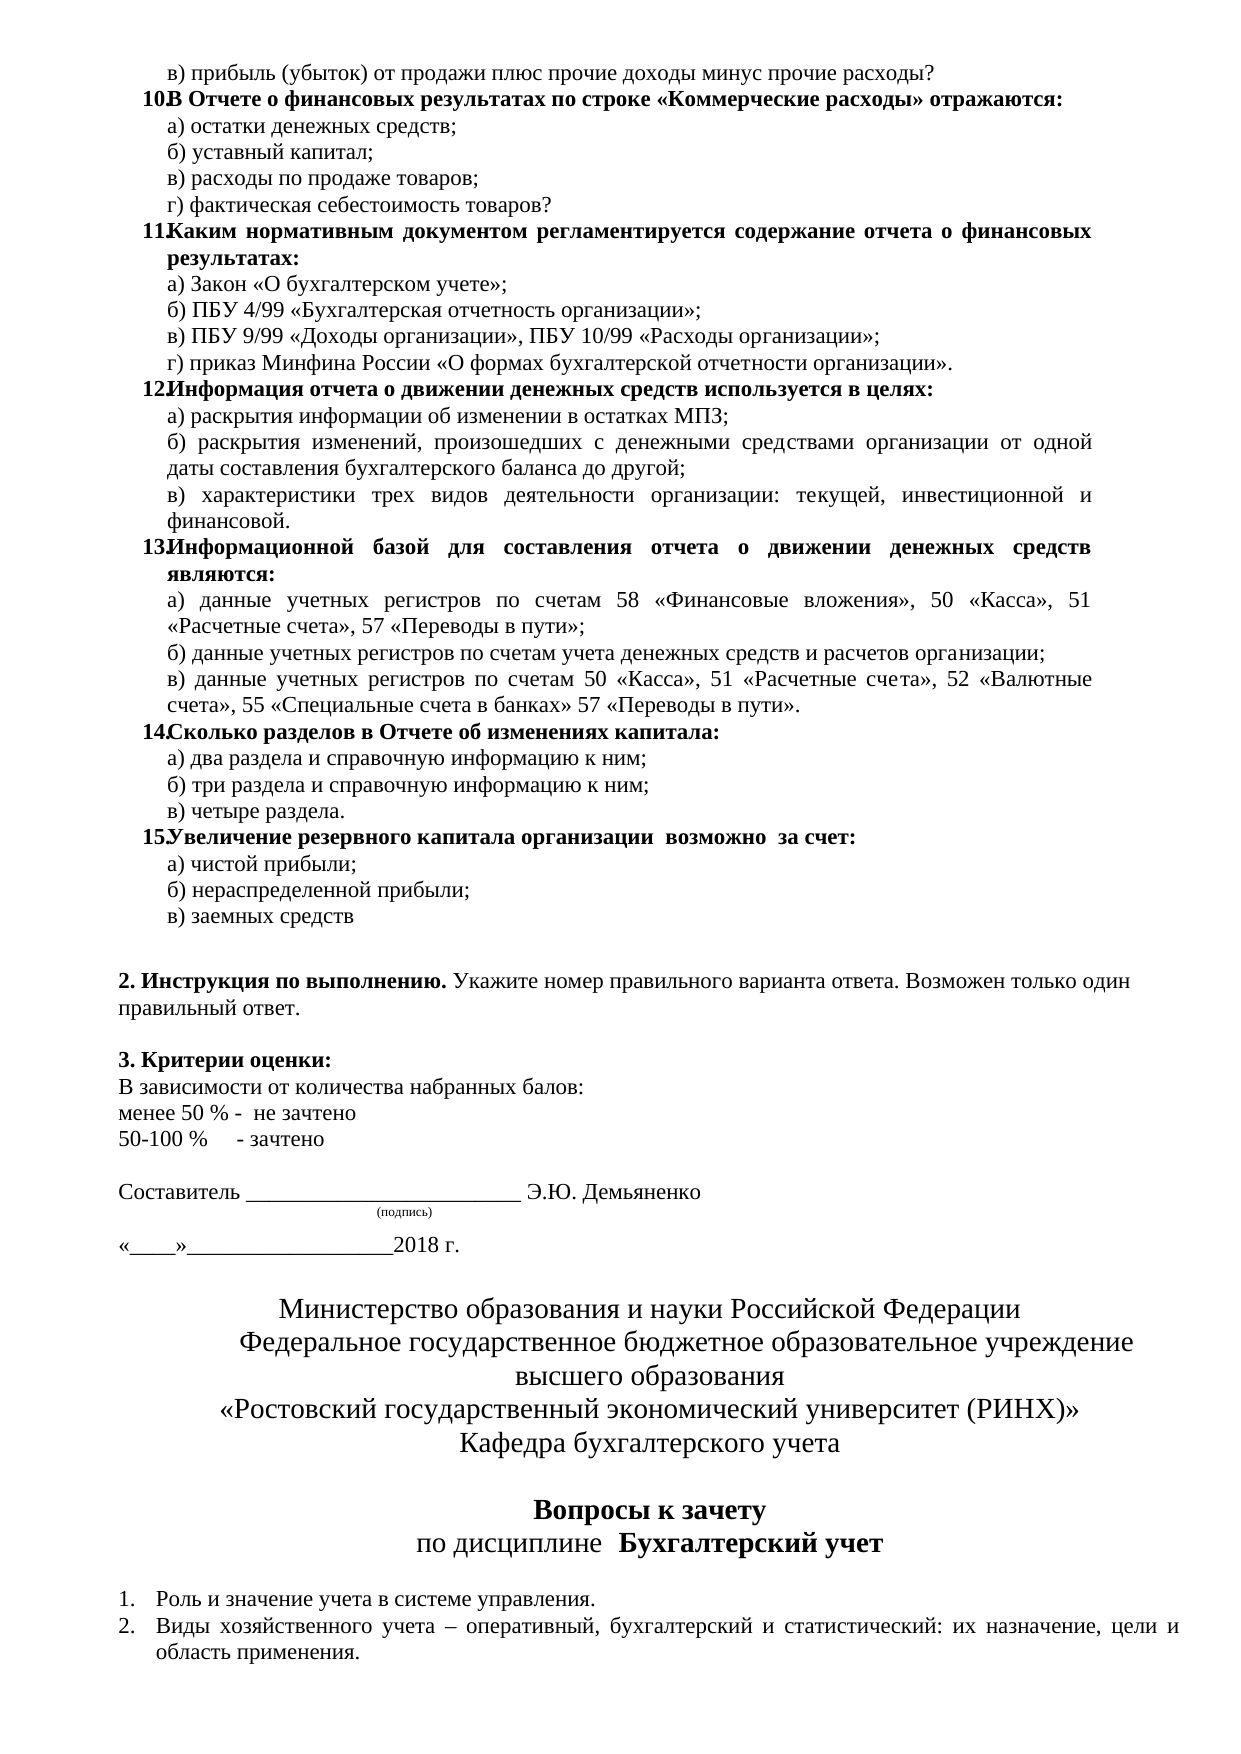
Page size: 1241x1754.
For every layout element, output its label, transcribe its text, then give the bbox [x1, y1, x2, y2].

text «____»__________________2018 г. [118, 1231, 1181, 1257]
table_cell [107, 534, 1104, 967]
text (подпись) [118, 1204, 1181, 1231]
text Кафедра бухгалтерского учета [118, 1425, 1181, 1458]
list Виды хозяйственного учета – оперативный, бухгалтерский и статистический: их назначение, цели и область применения. [118, 1612, 1181, 1664]
text Министерство образования и науки Российской Федерации [118, 1291, 1181, 1324]
text Федеральное государственное бюджетное образовательное учреждение высшего образования [118, 1324, 1181, 1391]
text 50-100 % - зачтено [118, 1125, 1181, 1152]
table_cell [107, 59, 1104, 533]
text Вопросы к зачету [118, 1492, 1181, 1526]
text по дисциплине Бухгалтерский учет [118, 1526, 1181, 1559]
text менее 50 % - не зачтено [118, 1099, 1181, 1125]
text 2. Инструкция по выполнению. Укажите номер правильного варианта ответа. Возможен только один правильный ответ. [118, 967, 1181, 1020]
list Роль и значение учета в системе управления. [118, 1585, 1181, 1612]
text 3. Критерии оценки: [118, 1046, 1181, 1073]
text Составитель ________________________ Э.Ю. Демьяненко [118, 1178, 1181, 1204]
text «Ростовский государственный экономический университет (РИНХ)» [118, 1391, 1181, 1425]
text В зависимости от количества набранных балов: [118, 1073, 1181, 1099]
